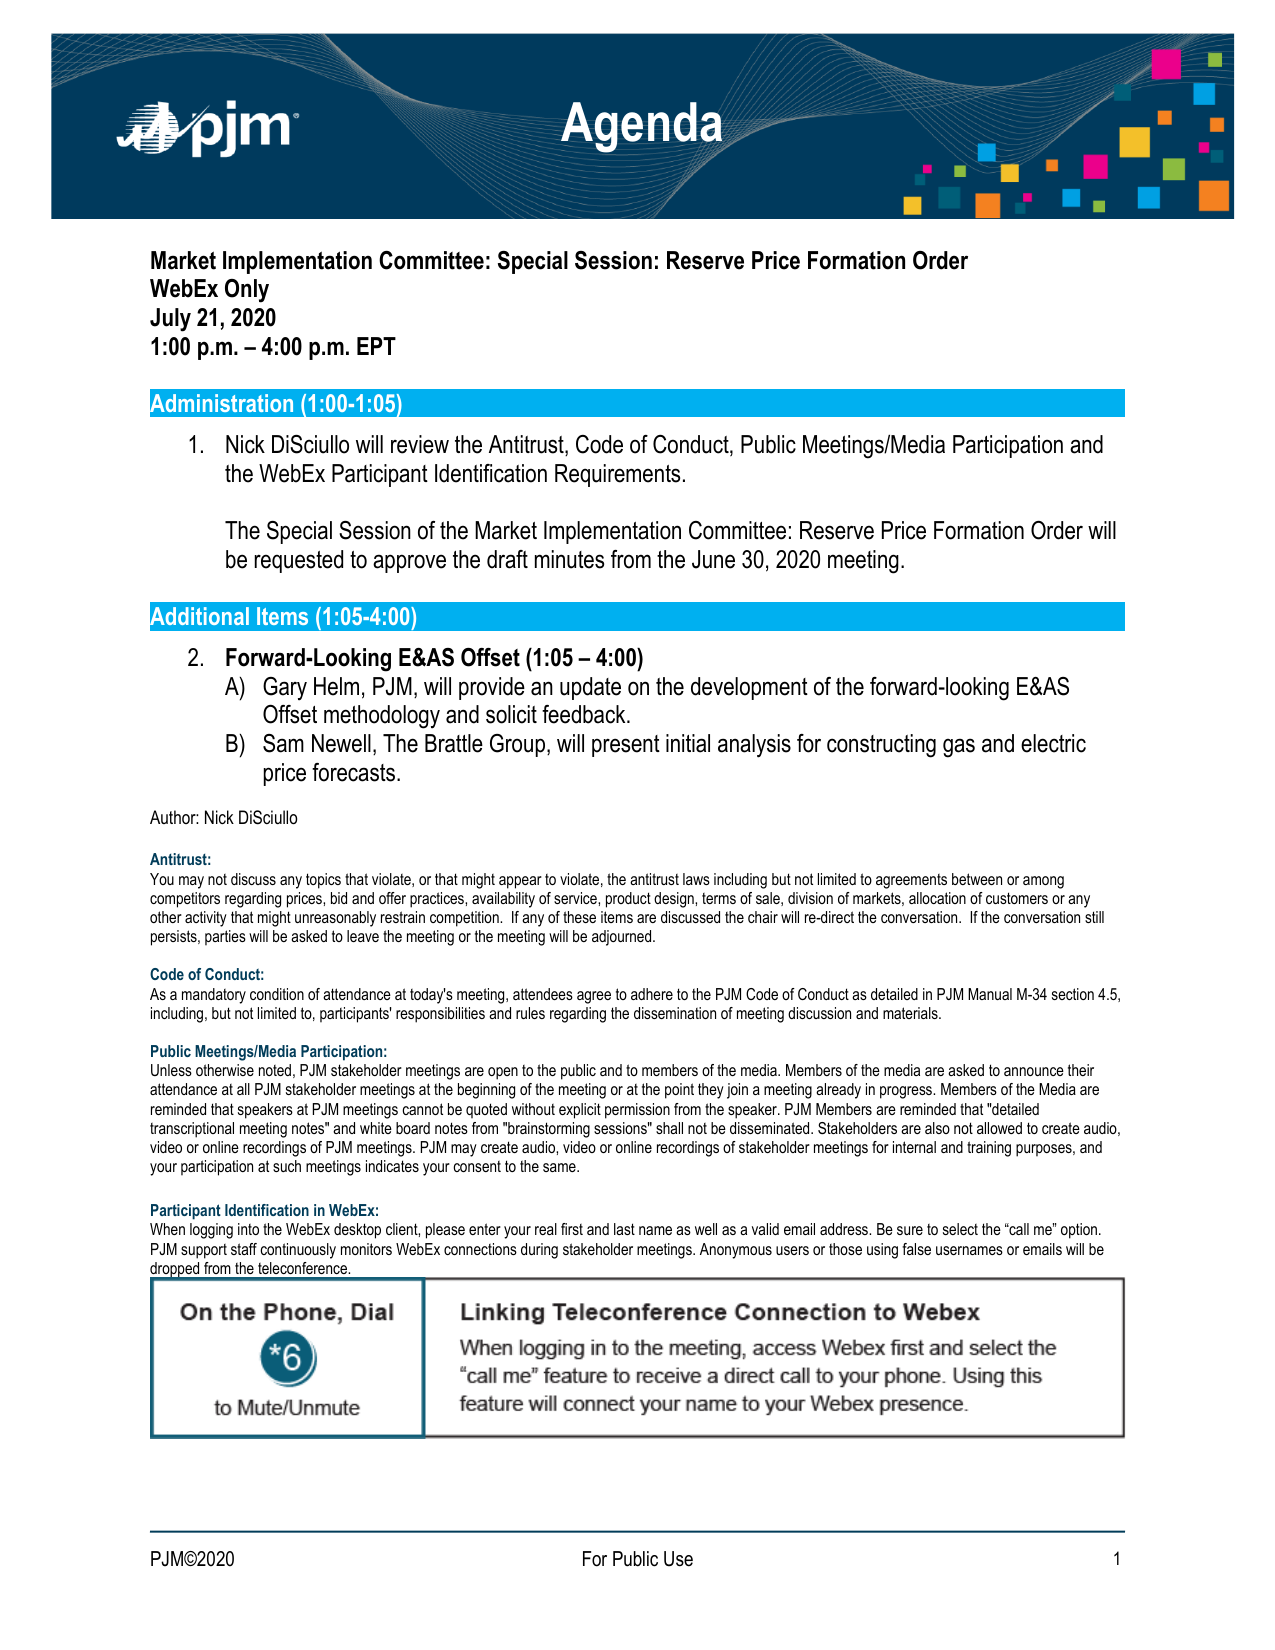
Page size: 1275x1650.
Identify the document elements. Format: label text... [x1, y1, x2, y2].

subtitle Participant Identification in WebEx: [150, 1201, 1125, 1220]
picture [51, 32, 1235, 219]
subtitle Administration (1:00-1:05) [150, 389, 1125, 417]
subtitle Sam Newell, The Brattle Group, will present initial analysis for constructing gas and electric price forecasts. [225, 729, 1125, 786]
subtitle Antitrust: [150, 850, 1125, 869]
subtitle Nick DiSciullo will review the Antitrust, Code of Conduct, Public Meetings/Media Participation and the WebEx Participant Identification Requirements. [187, 430, 1125, 487]
subtitle Gary Helm, PJM, will provide an update on the development of the forward-looking E&AS Offset methodology and solicit feedback. [225, 672, 1125, 729]
text When logging into the WebEx desktop client, please enter your real first and last name as well as a valid email address. Be sure to select the “call me” option. [150, 1220, 1125, 1239]
subtitle Forward-Looking E&AS Offset (1:05 – 4:00) [187, 643, 1125, 672]
text Unless otherwise noted, PJM stakeholder meetings are open to the public and to members of the media. Members of the media are asked to announce their attendance at all PJM stakeholder meetings at the beginning of the meeting or at the point they join a meeting already in progress. Members of the Media are reminded that speakers at PJM meetings cannot be quoted without explicit permission from the speaker. PJM Members are reminded that "detailed transcriptional meeting notes" and white board notes from "brainstorming sessions" shall not be disseminated. Stakeholders are also not allowed to create audio, video or online recordings of PJM meetings. PJM may create audio, video or online recordings of stakeholder meetings for internal and training purposes, and your participation at such meetings indicates your consent to the same. [150, 1061, 1125, 1176]
text You may not discuss any topics that violate, or that might appear to violate, the antitrust laws including but not limited to agreements between or among competitors regarding prices, bid and offer practices, availability of service, product design, terms of sale, division of markets, allocation of customers or any other activity that might unreasonably restrain competition. If any of these items are discussed the chair will re-direct the conversation. If the conversation still persists, parties will be asked to leave the meeting or the meeting will be adjourned. [150, 869, 1125, 946]
text Author: Nick DiSciullo [150, 807, 1125, 829]
text 1:00 p.m. – 4:00 p.m. EPT [150, 332, 1125, 360]
title Code of Conduct: [150, 965, 1125, 984]
text WebEx Only [150, 274, 1125, 303]
text PJM support staff continuously monitors WebEx connections during stakeholder meetings. Anonymous users or those using false usernames or emails will be dropped from the teleconference. [150, 1239, 1125, 1277]
text July 21, 2020 [150, 303, 1125, 332]
text As a mandatory condition of attendance at today's meeting, attendees agree to adhere to the PJM Code of Conduct as detailed in PJM Manual M-34 section 4.5, including, but not limited to, participants' responsibilities and rules regarding the dissemination of meeting discussion and materials. [150, 984, 1125, 1023]
subtitle The Special Session of the Market Implementation Committee: Reserve Price Formation Order will be requested to approve the draft minutes from the June 30, 2020 meeting. [225, 516, 1125, 573]
picture [150, 1277, 1125, 1439]
title Public Meetings/Media Participation: [150, 1042, 1125, 1061]
subtitle Additional Items (1:05-4:00) [150, 602, 1125, 631]
text Market Implementation Committee: Special Session: Reserve Price Formation Order [150, 246, 1125, 274]
